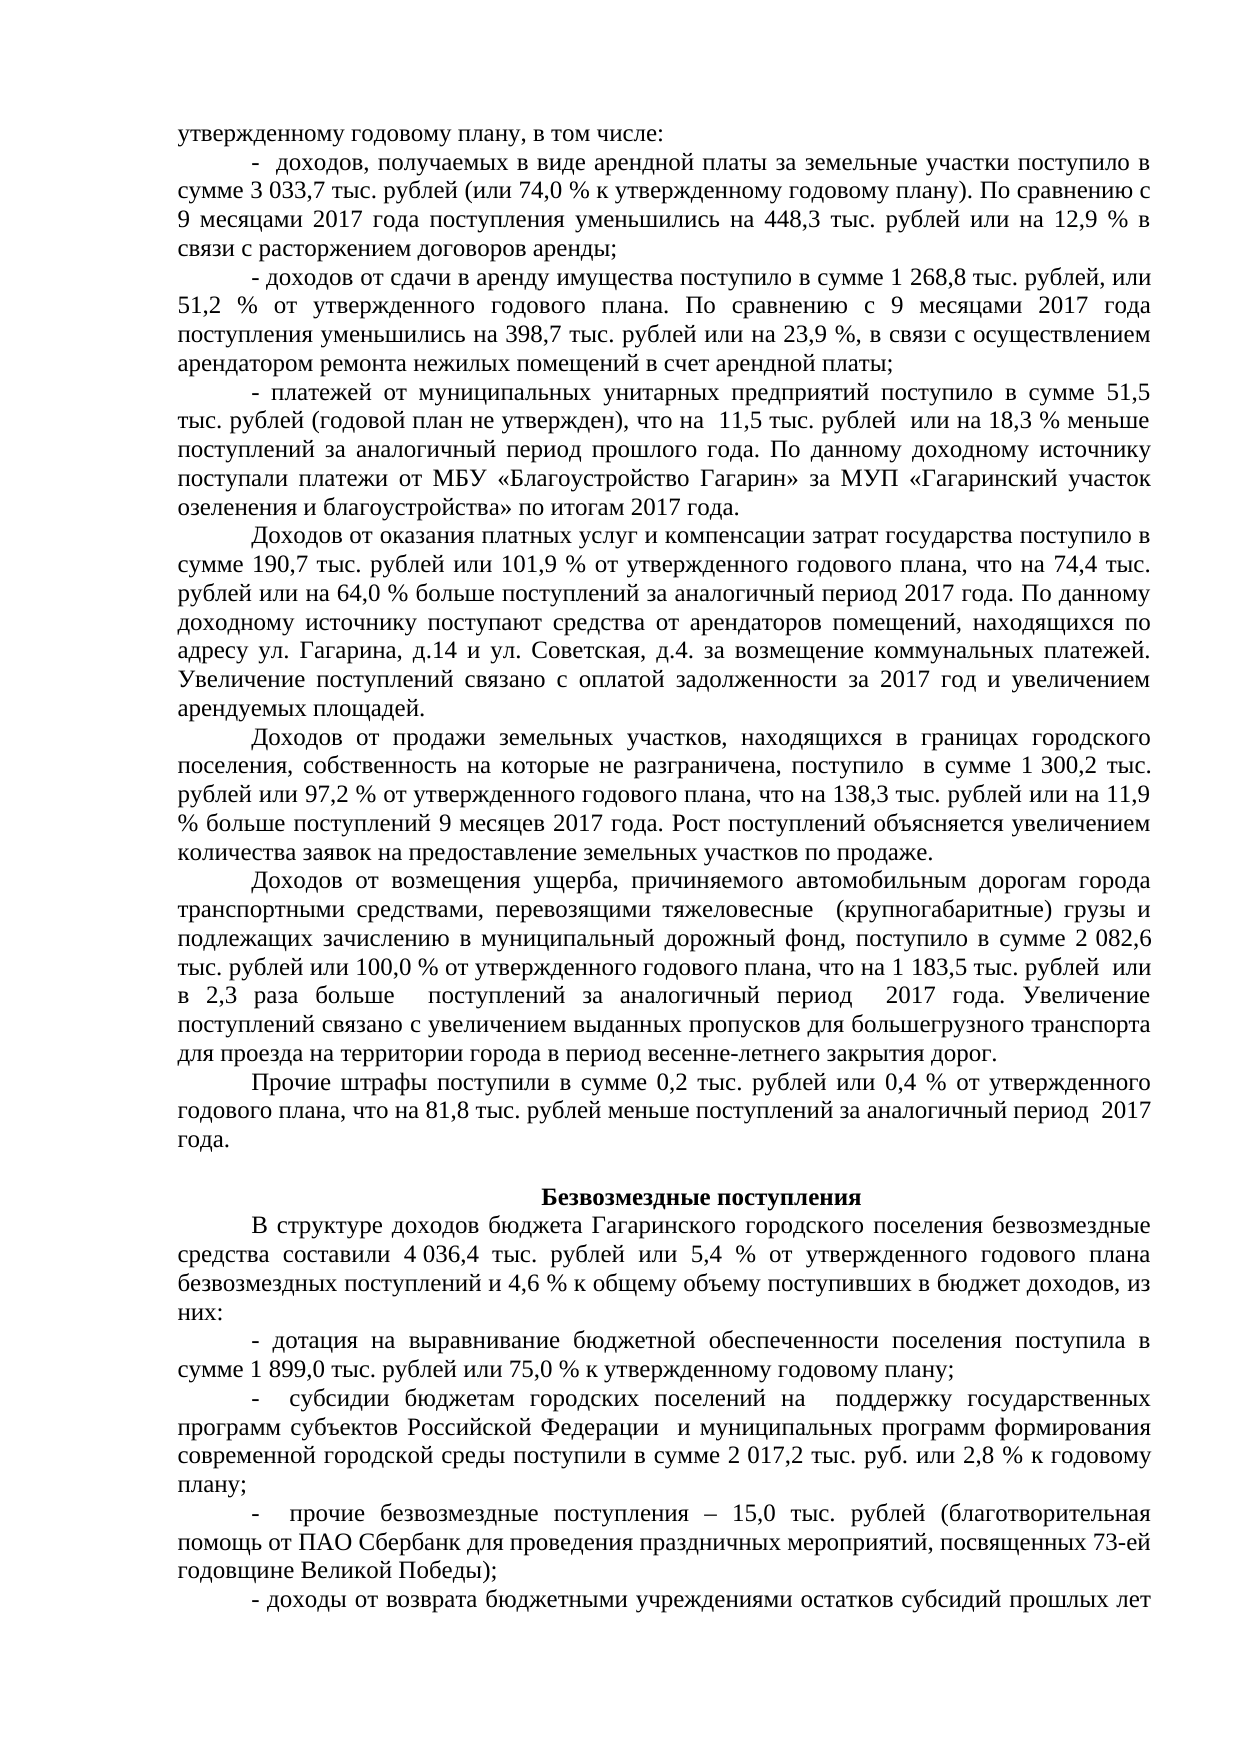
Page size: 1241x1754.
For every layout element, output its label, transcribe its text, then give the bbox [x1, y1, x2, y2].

text - платежей от муниципальных унитарных предприятий поступило в сумме 51,5 тыс. рублей (годовой план не утвержден), что на 11,5 тыс. рублей или на 18,3 % меньше поступлений за аналогичный период прошлого года. По данному доходному источнику поступали платежи от МБУ «Благоустройство Гагарин» за МУП «Гагаринский участок озеленения и благоустройства» по итогам 2017 года. [177, 377, 1152, 521]
text - прочие безвозмездные поступления – 15,0 тыс. рублей (благотворительная помощь от ПАО Сбербанк для проведения праздничных мероприятий, посвященных 73-ей годовщине Великой Победы); [177, 1498, 1152, 1584]
text - субсидии бюджетам городских поселений на поддержку государственных программ субъектов Российской Федерации и муниципальных программ формирования современной городской среды поступили в сумме 2 017,2 тыс. руб. или 2,8 % к годовому плану; [177, 1383, 1152, 1498]
text Прочие штрафы поступили в сумме 0,2 тыс. рублей или 0,4 % от утвержденного годового плана, что на 81,8 тыс. рублей меньше поступлений за аналогичный период 2017 года. [177, 1067, 1152, 1153]
text - доходов от сдачи в аренду имущества поступило в сумме 1 268,8 тыс. рублей, или 51,2 % от утвержденного годового плана. По сравнению с 9 месяцами 2017 года поступления уменьшились на 398,7 тыс. рублей или на 23,9 %, в связи с осуществлением арендатором ремонта нежилых помещений в счет арендной платы; [177, 262, 1152, 377]
text - доходов, получаемых в виде арендной платы за земельные участки поступило в сумме 3 033,7 тыс. рублей (или 74,0 % к утвержденному годовому плану). По сравнению с 9 месяцами 2017 года поступления уменьшились на 448,3 тыс. рублей или на 12,9 % в связи с расторжением договоров аренды; [177, 147, 1152, 262]
text Безвозмездные поступления [177, 1182, 1152, 1211]
text - дотация на выравнивание бюджетной обеспеченности поселения поступила в сумме 1 899,0 тыс. рублей или 75,0 % к утвержденному годовому плану; [177, 1326, 1152, 1383]
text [177, 118, 1152, 147]
text Доходов от продажи земельных участков, находящихся в границах городского поселения, собственность на которые не разграничена, поступило в сумме 1 300,2 тыс. рублей или 97,2 % от утвержденного годового плана, что на 138,3 тыс. рублей или на 11,9 % больше поступлений 9 месяцев 2017 года. Рост поступлений объясняется увеличением количества заявок на предоставление земельных участков по продаже. [177, 722, 1152, 866]
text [177, 1584, 1152, 1613]
text В структуре доходов бюджета Гагаринского городского поселения безвозмездные средства составили 4 036,4 тыс. рублей или 5,4 % от утвержденного годового плана безвозмездных поступлений и 4,6 % к общему объему поступивших в бюджет доходов, из них: [177, 1211, 1152, 1326]
text Доходов от оказания платных услуг и компенсации затрат государства поступило в сумме 190,7 тыс. рублей или 101,9 % от утвержденного годового плана, что на 74,4 тыс. рублей или на 64,0 % больше поступлений за аналогичный период 2017 года. По данному доходному источнику поступают средства от арендаторов помещений, находящихся по адресу ул. Гагарина, д.14 и ул. Советская, д.4. за возмещение коммунальных платежей. Увеличение поступлений связано с оплатой задолженности за 2017 год и увеличением арендуемых площадей. [177, 521, 1152, 722]
text Доходов от возмещения ущерба, причиняемого автомобильным дорогам города транспортными средствами, перевозящими тяжеловесные (крупногабаритные) грузы и подлежащих зачислению в муниципальный дорожный фонд, поступило в сумме 2 082,6 тыс. рублей или 100,0 % от утвержденного годового плана, что на 1 183,5 тыс. рублей или в 2,3 раза больше поступлений за аналогичный период 2017 года. Увеличение поступлений связано с увеличением выданных пропусков для большегрузного транспорта для проезда на территории города в период весенне-летнего закрытия дорог. [177, 866, 1152, 1067]
